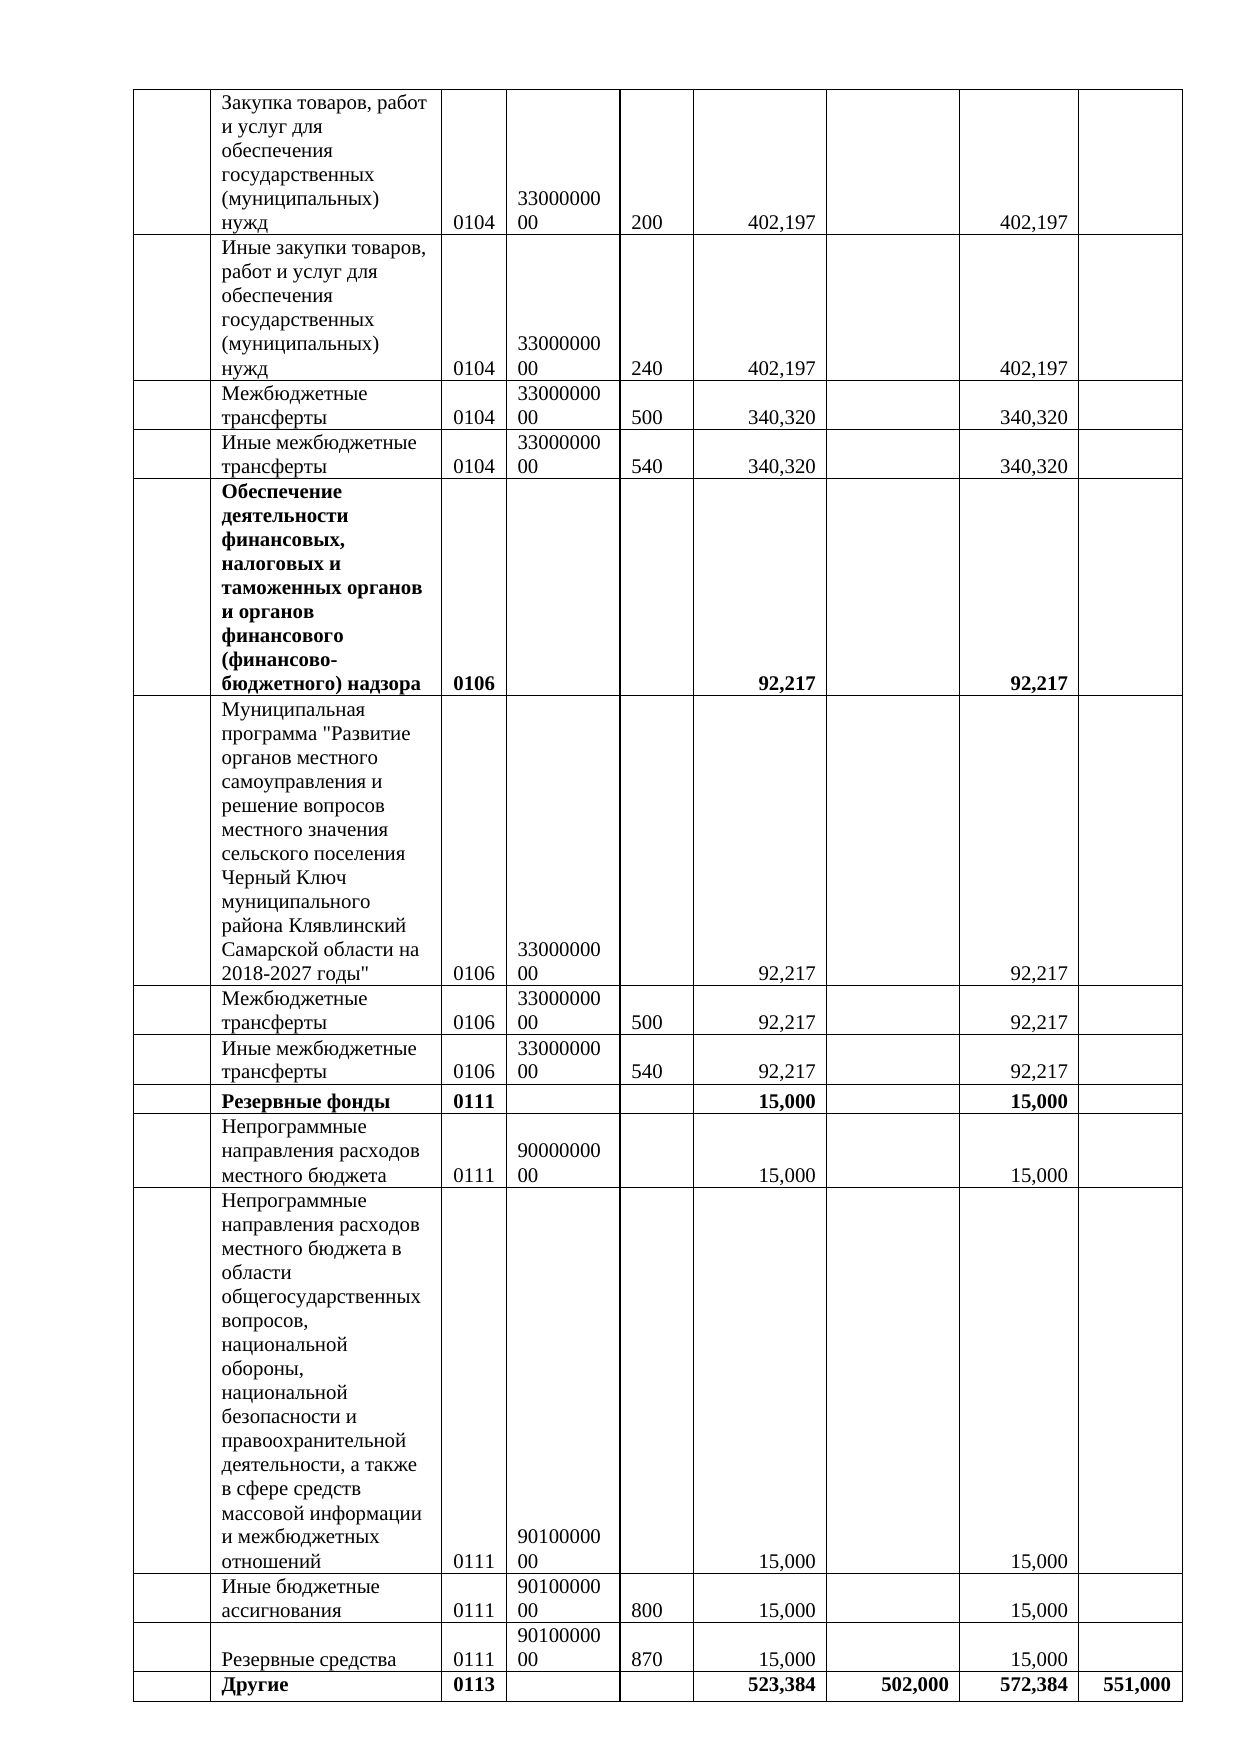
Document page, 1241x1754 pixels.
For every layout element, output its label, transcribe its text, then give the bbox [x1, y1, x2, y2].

table_cell 92,217 [694, 479, 826, 695]
table_cell 200 [621, 90, 693, 234]
table_cell 15,000 [694, 1574, 826, 1622]
table_cell 9010000000 [507, 1623, 619, 1671]
table_cell [827, 235, 959, 379]
table_cell 15,000 [694, 1188, 826, 1573]
table_cell [621, 479, 693, 695]
table_cell [827, 1035, 959, 1083]
table_cell Иные закупки товаров, работ и услуг для обеспечения государственных (муниципальных) нужд [211, 235, 441, 379]
table_cell [134, 1085, 210, 1113]
table_cell [1079, 986, 1182, 1034]
table_cell [134, 1574, 210, 1622]
table_cell [1079, 235, 1182, 379]
table_cell 870 [621, 1623, 693, 1671]
table_cell [134, 90, 210, 234]
table_cell 15,000 [694, 1085, 826, 1113]
table_cell [621, 1672, 693, 1701]
table_cell 92,217 [694, 1035, 826, 1083]
table_cell [1079, 1085, 1182, 1113]
table_cell 340,320 [960, 430, 1078, 478]
table_cell [621, 1114, 693, 1187]
table_cell 0113 [442, 1672, 506, 1701]
table_cell [134, 1188, 210, 1573]
table_cell 0106 [442, 479, 506, 695]
table_cell 0104 [442, 235, 506, 379]
table_cell [1079, 1623, 1182, 1671]
table_cell 0104 [442, 430, 506, 478]
table_cell 3300000000 [507, 90, 619, 234]
table_cell [134, 1114, 210, 1187]
table_cell 0111 [442, 1574, 506, 1622]
table_cell [827, 986, 959, 1034]
table_cell [134, 1672, 210, 1701]
table_cell 0106 [442, 986, 506, 1034]
table_cell 9000000000 [507, 1114, 619, 1187]
table_cell [507, 1672, 619, 1701]
table_cell 0104 [442, 381, 506, 429]
table_cell [621, 1085, 693, 1113]
table_cell 15,000 [960, 1623, 1078, 1671]
table_cell [134, 986, 210, 1034]
table_cell 92,217 [960, 986, 1078, 1034]
table_cell [134, 1623, 210, 1671]
table_cell [1079, 381, 1182, 429]
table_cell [211, 1672, 441, 1701]
table_cell 540 [621, 430, 693, 478]
table_cell 340,320 [960, 381, 1078, 429]
table_cell [621, 696, 693, 985]
table_cell 3300000000 [507, 1035, 619, 1083]
table_cell 0111 [442, 1114, 506, 1187]
table_cell [1079, 1114, 1182, 1187]
table_cell Муниципальная программа "Развитие органов местного самоуправления и решение вопросов местного значения сельского поселения Черный Ключ муниципального района Клявлинский Самарской области на 2018-2027 годы" [211, 696, 441, 985]
table_cell [1079, 696, 1182, 985]
table_cell [134, 1035, 210, 1083]
table_cell 0106 [442, 696, 506, 985]
table_cell [827, 1574, 959, 1622]
table_cell 572,384 [960, 1672, 1078, 1701]
table_cell [134, 235, 210, 379]
table_cell Межбюджетные трансферты [211, 381, 441, 429]
table_cell Непрограммные направления расходов местного бюджета [211, 1114, 441, 1187]
table_cell [1079, 479, 1182, 695]
table_cell 340,320 [694, 430, 826, 478]
table_cell 240 [621, 235, 693, 379]
table_cell 15,000 [694, 1623, 826, 1671]
table_cell 92,217 [960, 696, 1078, 985]
table_cell 3300000000 [507, 696, 619, 985]
table_cell 523,384 [694, 1672, 826, 1701]
table_cell 92,217 [694, 696, 826, 985]
table_cell 9010000000 [507, 1574, 619, 1622]
table_cell 340,320 [694, 381, 826, 429]
table_cell 0111 [442, 1188, 506, 1573]
table_cell Закупка товаров, работ и услуг для обеспечения государственных (муниципальных) нужд [211, 90, 441, 234]
table_cell 3300000000 [507, 381, 619, 429]
table_cell 0106 [442, 1035, 506, 1083]
table_cell 0111 [442, 1085, 506, 1113]
table_cell 92,217 [960, 479, 1078, 695]
table_cell 540 [621, 1035, 693, 1083]
table_cell [134, 696, 210, 985]
table_cell [827, 381, 959, 429]
table_cell 15,000 [960, 1188, 1078, 1573]
table_cell 800 [621, 1574, 693, 1622]
table_cell [827, 1623, 959, 1671]
table_cell [1079, 1574, 1182, 1622]
table_cell 402,197 [694, 235, 826, 379]
table_cell 15,000 [960, 1114, 1078, 1187]
table_cell 15,000 [960, 1085, 1078, 1113]
table_cell [827, 696, 959, 985]
table_cell 402,197 [960, 235, 1078, 379]
table_cell 3300000000 [507, 430, 619, 478]
table_cell [1079, 430, 1182, 478]
table_cell 0104 [442, 90, 506, 234]
table_cell [1079, 1035, 1182, 1083]
table_cell [827, 90, 959, 234]
table_cell Иные межбюджетные трансферты [211, 1035, 441, 1083]
table_cell [134, 381, 210, 429]
table_cell [134, 479, 210, 695]
table_cell Иные бюджетные ассигнования [211, 1574, 441, 1622]
table_cell 502,000 [827, 1672, 959, 1701]
table_cell [1079, 1188, 1182, 1573]
table_cell 3300000000 [507, 986, 619, 1034]
table_cell Иные межбюджетные трансферты [211, 430, 441, 478]
table_cell 500 [621, 381, 693, 429]
table_cell [621, 1188, 693, 1573]
table_cell Резервные фонды [211, 1085, 441, 1113]
table_cell [134, 430, 210, 478]
table_cell 92,217 [960, 1035, 1078, 1083]
table_cell 9010000000 [507, 1188, 619, 1573]
table_cell 402,197 [960, 90, 1078, 234]
table_cell 15,000 [960, 1574, 1078, 1622]
table_cell 92,217 [694, 986, 826, 1034]
table_cell [507, 1085, 619, 1113]
table_cell 15,000 [694, 1114, 826, 1187]
table_cell 500 [621, 986, 693, 1034]
table_cell 0111 [442, 1623, 506, 1671]
table_cell 3300000000 [507, 235, 619, 379]
table_cell 402,197 [694, 90, 826, 234]
table_cell Межбюджетные трансферты [211, 986, 441, 1034]
table_cell [827, 479, 959, 695]
table_cell [827, 1085, 959, 1113]
table_cell Непрограммные направления расходов местного бюджета в области общегосударственных вопросов, национальной обороны, национальной безопасности и правоохранительной деятельности, а также в сфере средств массовой информации и межбюджетных отношений [211, 1188, 441, 1573]
table_cell [827, 1188, 959, 1573]
table_cell [507, 479, 619, 695]
table_cell [1079, 90, 1182, 234]
table_cell Резервные средства [211, 1623, 441, 1671]
table_cell [827, 1114, 959, 1187]
table_cell [827, 430, 959, 478]
table_cell 551,000 [1079, 1672, 1182, 1701]
table_cell Обеспечение деятельности финансовых, налоговых и таможенных органов и органов финансового (финансово-бюджетного) надзора [211, 479, 441, 695]
